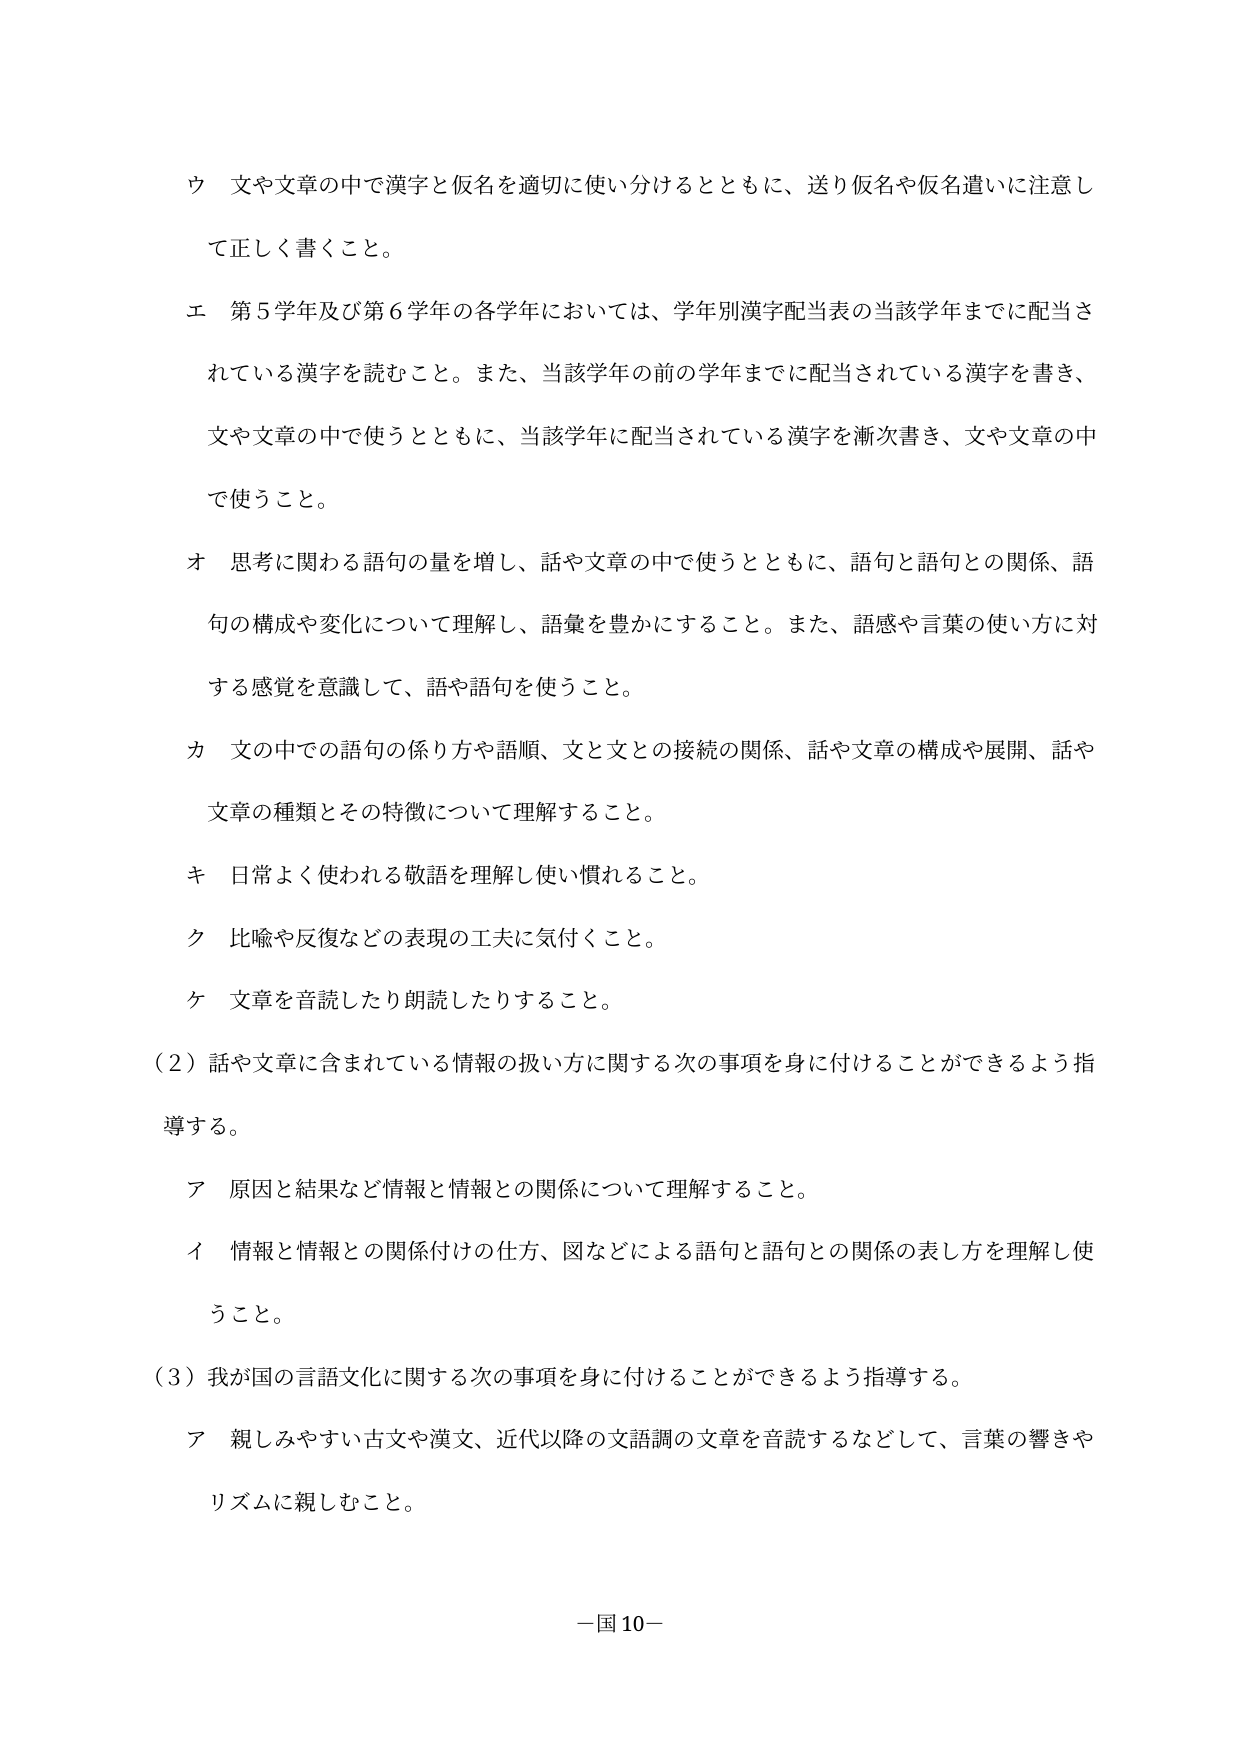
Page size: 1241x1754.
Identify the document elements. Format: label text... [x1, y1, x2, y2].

text オ 思考に関わる語句の量を増し、話や文章の中で使うとともに、語句と語句との関係、語句の構成や変化について理解し、語彙を豊かにすること。また、語感や言葉の使い方に対する感覚を意識して、語や語句を使うこと。 [186, 529, 1098, 717]
text ク 比喩や反復などの表現の工夫に気付くこと。 [142, 905, 1098, 968]
text （２）話や文章に含まれている情報の扱い方に関する次の事項を身に付けることができるよう指導する。 [142, 1031, 1098, 1156]
text カ 文の中での語句の係り方や語順、文と文との接続の関係、話や文章の構成や展開、話や文章の種類とその特徴について理解すること。 [186, 717, 1098, 843]
text ア 原因と結果など情報と情報との関係について理解すること。 [142, 1156, 1098, 1219]
text ア 親しみやすい古文や漢文、近代以降の文語調の文章を音読するなどして、言葉の響きやリズムに親しむこと。 [186, 1407, 1098, 1532]
text キ 日常よく使われる敬語を理解し使い慣れること。 [142, 843, 1098, 905]
text ケ 文章を音読したり朗読したりすること。 [142, 968, 1098, 1031]
text イ 情報と情報との関係付けの仕方、図などによる語句と語句との関係の表し方を理解し使うこと。 [186, 1219, 1098, 1344]
text （３）我が国の言語文化に関する次の事項を身に付けることができるよう指導する。 [142, 1344, 1098, 1407]
text ウ 文や文章の中で漢字と仮名を適切に使い分けるとともに、送り仮名や仮名遣いに注意して正しく書くこと。 [186, 153, 1098, 278]
text エ 第５学年及び第６学年の各学年においては、学年別漢字配当表の当該学年までに配当されている漢字を読むこと。また、当該学年の前の学年までに配当されている漢字を書き、文や文章の中で使うとともに、当該学年に配当されている漢字を漸次書き、文や文章の中で使うこと。 [186, 278, 1098, 529]
